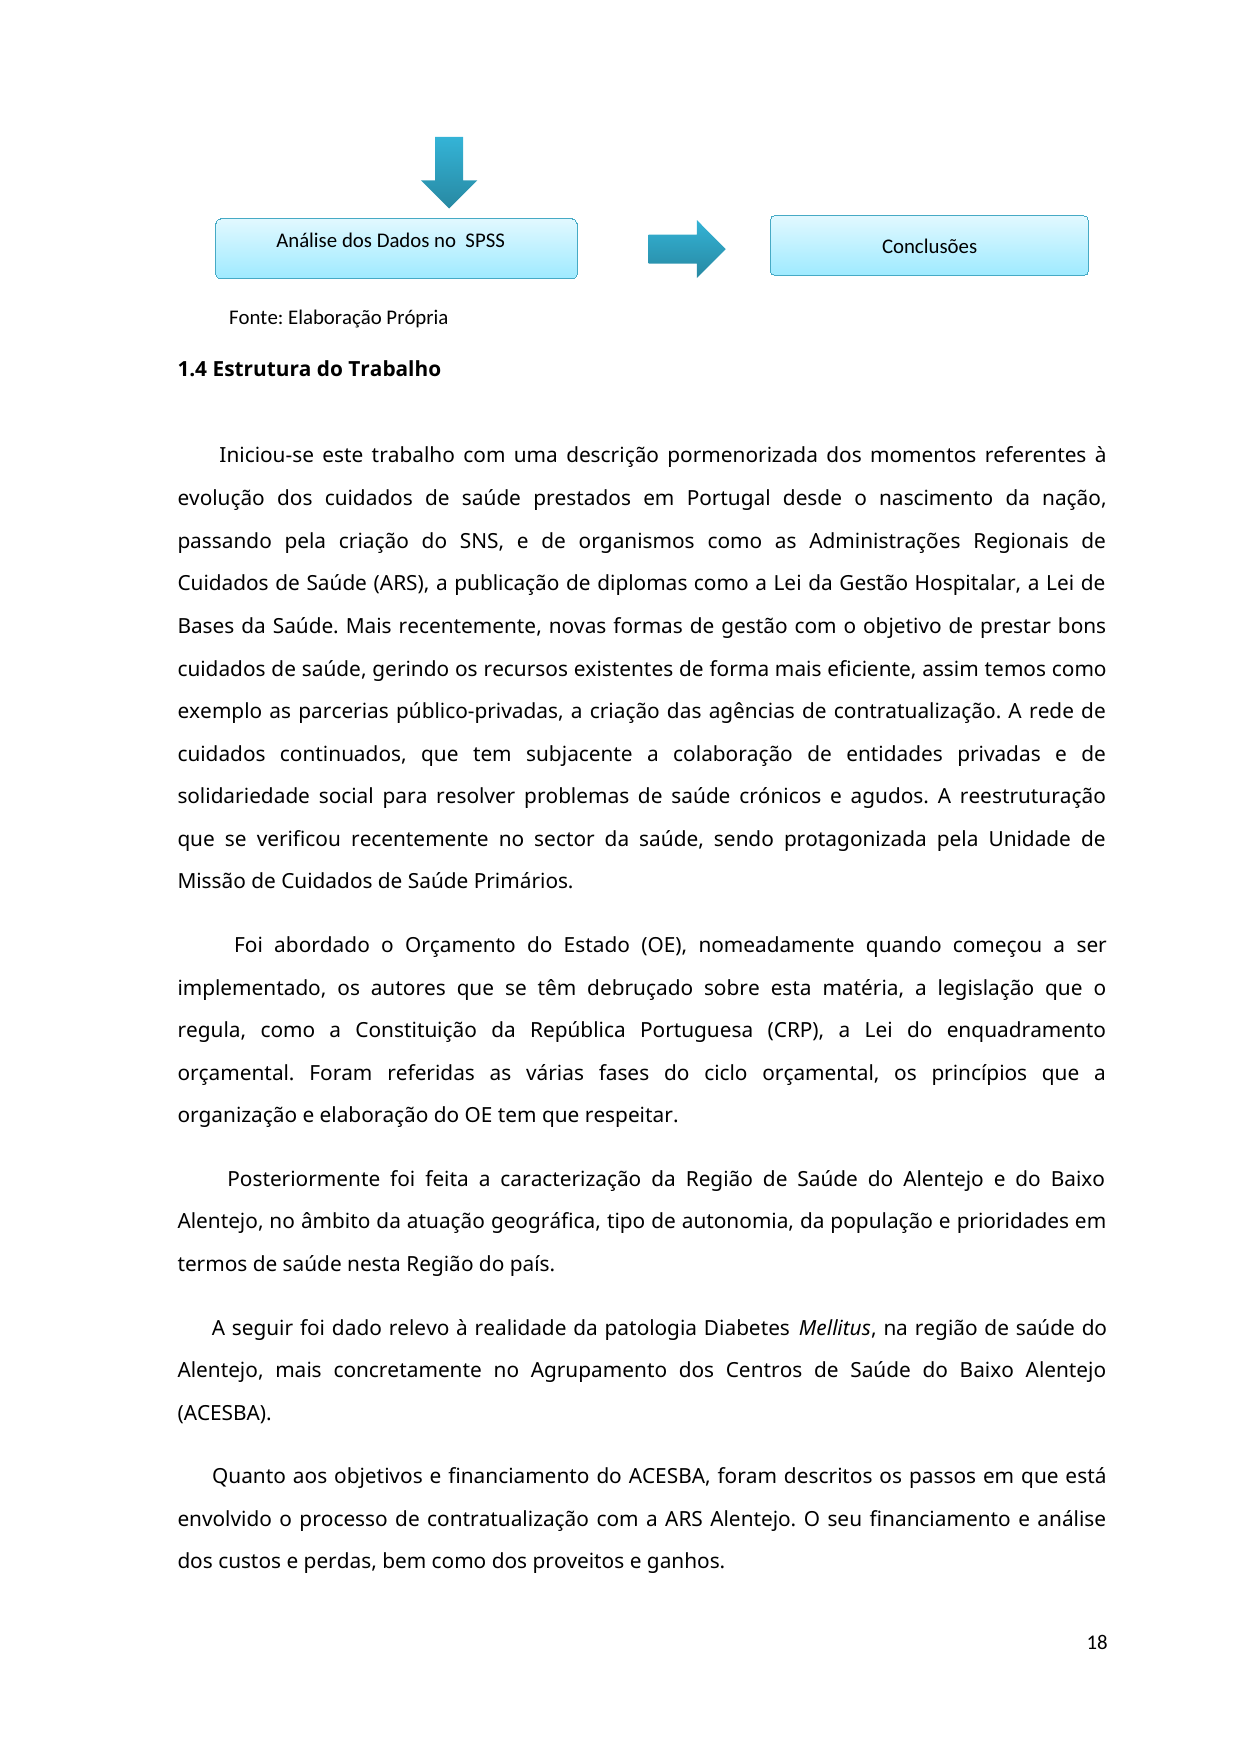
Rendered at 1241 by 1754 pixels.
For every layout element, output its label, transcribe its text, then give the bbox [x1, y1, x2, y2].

text Foi abordado o Orçamento do Estado (OE), nomeadamente quando começou a ser implementado, os autores que se têm debruçado sobre esta matéria, a legislação que o regula, como a Constituição da República Portuguesa (CRP), a Lei do enquadramento orçamental. Foram referidas as várias fases do ciclo orçamental, os princípios que a organização e elaboração do OE tem que respeitar. [177, 930, 1107, 1129]
text A seguir foi dado relevo à realidade da patologia Diabetes Mellitus, na região de saúde do Alentejo, mais concretamente no Agrupamento dos Centros de Saúde do Baixo Alentejo (ACESBA). [177, 1313, 1107, 1426]
text Fonte: Elaboração Própria [177, 304, 1107, 330]
text Posteriormente foi feita a caracterização da Região de Saúde do Alentejo e do Baixo Alentejo, no âmbito da atuação geográfica, tipo de autonomia, da população e prioridades em termos de saúde nesta Região do país. [177, 1164, 1107, 1278]
list 1.4 Estrutura do Trabalho [177, 354, 1107, 383]
text Quanto aos objetivos e financiamento do ACESBA, foram descritos os passos em que está envolvido o processo de contratualização com a ARS Alentejo. O seu financiamento e análise dos custos e perdas, bem como dos proveitos e ganhos. [177, 1461, 1107, 1575]
text Iniciou-se este trabalho com uma descrição pormenorizada dos momentos referentes à evolução dos cuidados de saúde prestados em Portugal desde o nascimento da nação, passando pela criação do SNS, e de organismos como as Administrações Regionais de Cuidados de Saúde (ARS), a publicação de diplomas como a Lei da Gestão Hospitalar, a Lei de Bases da Saúde. Mais recentemente, novas formas de gestão com o objetivo de prestar bons cuidados de saúde, gerindo os recursos existentes de forma mais eficiente, assim temos como exemplo as parcerias público-privadas, a criação das agências de contratualização. A rede de cuidados continuados, que tem subjacente a colaboração de entidades privadas e de solidariedade social para resolver problemas de saúde crónicos e agudos. A reestruturação que se verificou recentemente no sector da saúde, sendo protagonizada pela Unidade de Missão de Cuidados de Saúde Primários. [177, 441, 1107, 895]
